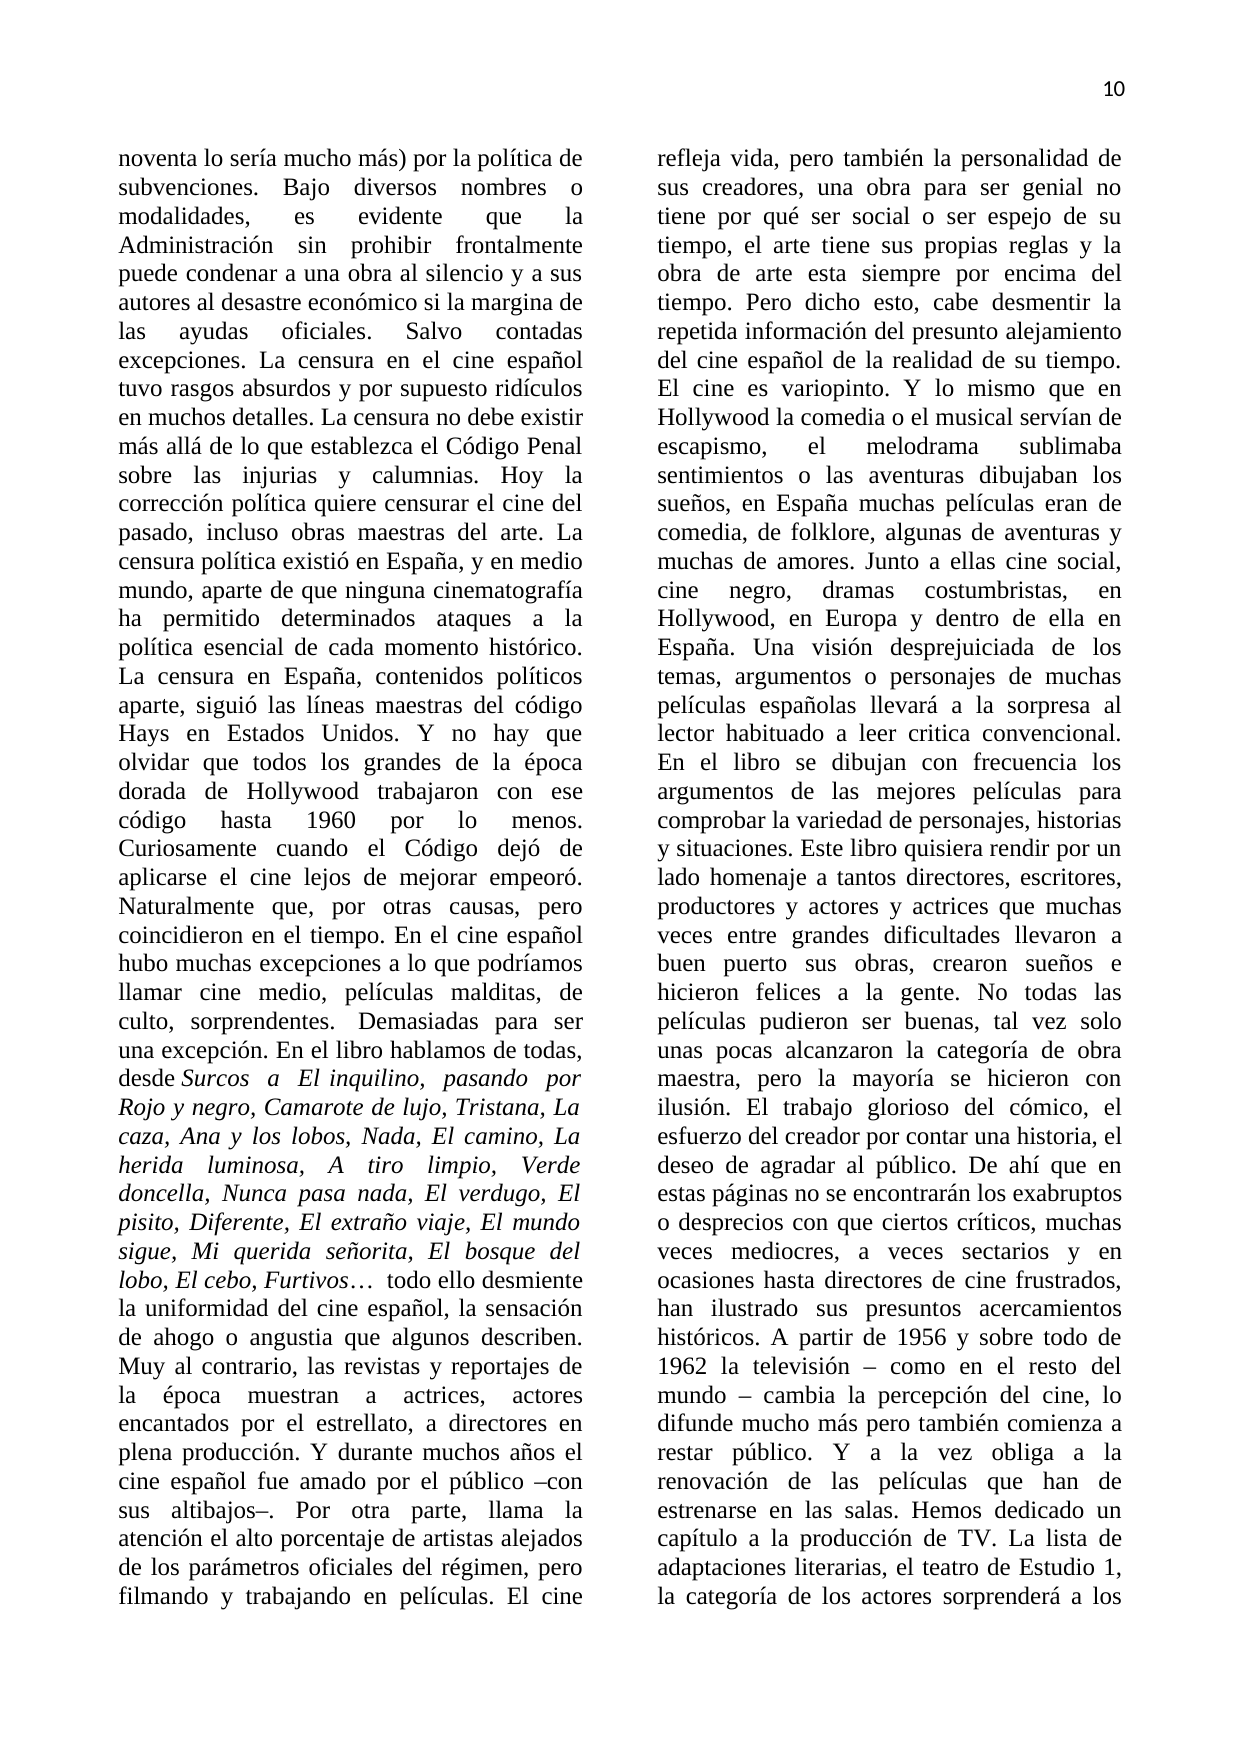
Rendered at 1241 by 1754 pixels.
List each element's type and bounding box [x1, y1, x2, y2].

text [657, 143, 1122, 1610]
text [118, 143, 583, 1610]
